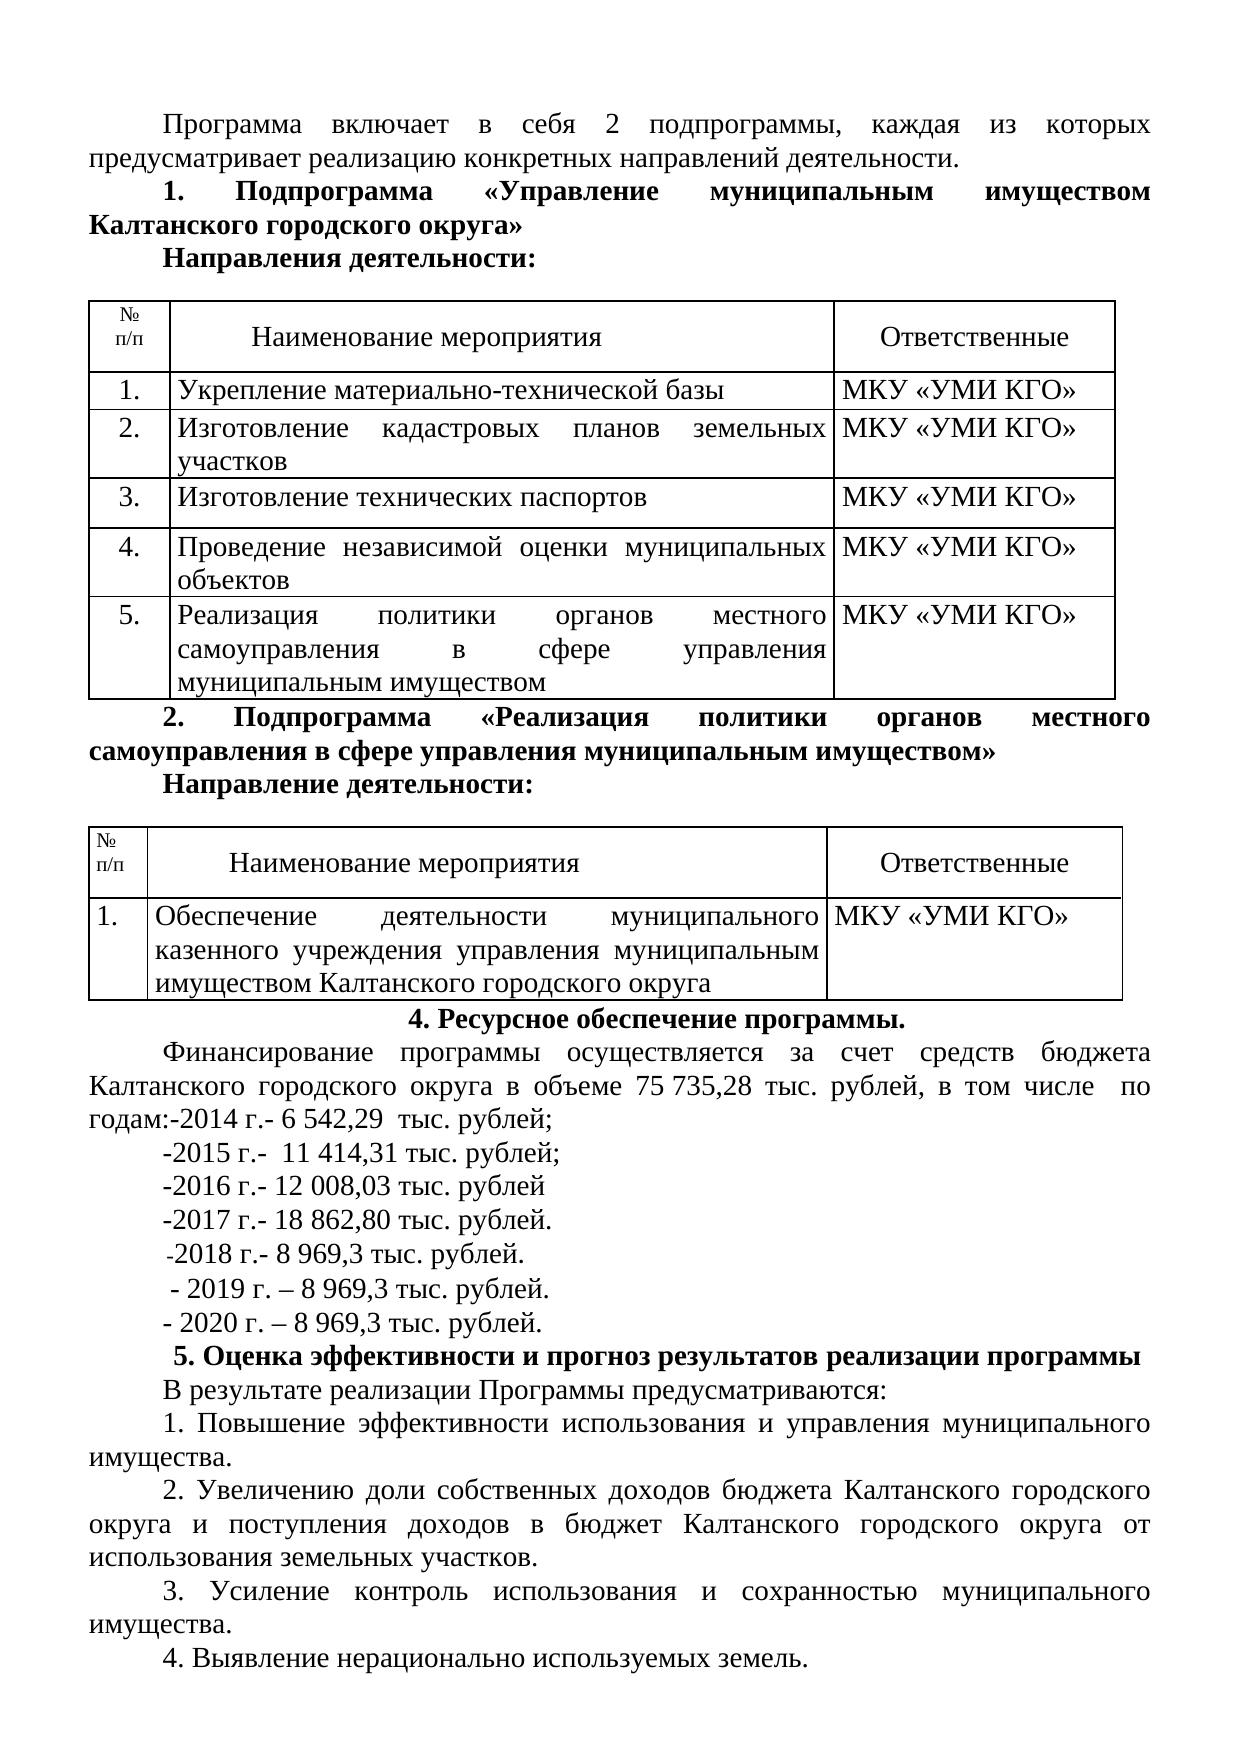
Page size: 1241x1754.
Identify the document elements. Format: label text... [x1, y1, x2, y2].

table_header Наименование мероприятия [171, 302, 833, 371]
title 4. Ресурсное обеспечение программы. [89, 1001, 1152, 1034]
table_cell МКУ «УМИ КГО» [828, 897, 1122, 999]
table_cell 2. [90, 410, 169, 477]
table_header Ответственные [828, 828, 1122, 897]
table_cell 5. [90, 597, 169, 698]
table_cell Укрепление материально-технической базы [171, 373, 833, 408]
table_cell Изготовление технических паспортов [171, 479, 833, 527]
table_header № п/п [90, 302, 169, 371]
table_cell 3. [90, 479, 169, 527]
title 3. Усиление контроль использования и сохранностью муниципального имущества. [89, 1573, 1152, 1640]
table_cell МКУ «УМИ КГО» [835, 410, 1114, 477]
title -2015 г.- 11 414,31 тыс. рублей; [89, 1135, 1152, 1168]
table_cell Обеспечение деятельности муниципального казенного учреждения управления муниципальным имуществом Калтанского городского округа [148, 899, 826, 999]
table_cell Проведение независимой оценки муниципальных объектов [171, 529, 833, 596]
title Финансирование программы осуществляется за счет средств бюджета Калтанского городского округа в объеме 75 735,28 тыс. рублей, в том числе по годам:-2014 г.- 6 542,29 тыс. рублей; [89, 1034, 1152, 1135]
table_cell Изготовление кадастровых планов земельных участков [171, 410, 833, 477]
table_cell Реализация политики органов местного самоуправления в сфере управления муниципальным имуществом [171, 597, 833, 698]
table_cell МКУ «УМИ КГО» [835, 373, 1114, 408]
table_cell 1. [90, 373, 169, 408]
text В результате реализации Программы предусматриваются: [89, 1372, 1152, 1405]
title -2017 г.- 18 862,80 тыс. рублей. [89, 1202, 1152, 1236]
table_header Ответственные [835, 302, 1114, 371]
title 2. Увеличению доли собственных доходов бюджета Калтанского городского округа и поступления доходов в бюджет Калтанского городского округа от использования земельных участков. [89, 1472, 1152, 1573]
table_header № п/п [90, 828, 147, 897]
title -2016 г.- 12 008,03 тыс. рублей [89, 1168, 1152, 1202]
text Направления деятельности: [89, 241, 1152, 274]
title - 2019 г. – 8 969,3 тыс. рублей. [89, 1271, 1152, 1305]
table_cell 4. [90, 529, 169, 596]
title 2. Подпрограмма «Реализация политики органов местного самоуправления в сфере управления муниципальным имуществом» [89, 699, 1152, 767]
title 1. Повышение эффективности использования и управления муниципального имущества. [89, 1405, 1152, 1472]
title 4. Выявление нерационально используемых земель. [89, 1640, 1152, 1674]
table_cell МКУ «УМИ КГО» [835, 529, 1114, 596]
text Направление деятельности: [89, 767, 1152, 800]
table_cell 1. [90, 899, 147, 999]
title 5. Оценка эффективности и прогноз результатов реализации программы [89, 1338, 1152, 1372]
text Программа включает в себя 2 подпрограммы, каждая из которых предусматривает реализацию конкретных направлений деятельности. [89, 106, 1152, 173]
title - 2020 г. – 8 969,3 тыс. рублей. [89, 1305, 1152, 1338]
table_cell МКУ «УМИ КГО» [835, 479, 1114, 527]
text -2018 г.- 8 969,3 тыс. рублей. [89, 1236, 1152, 1271]
text 1. Подпрограмма «Управление муниципальным имуществом Калтанского городского округа» [89, 173, 1152, 241]
table_header Наименование мероприятия [148, 828, 826, 897]
table_cell МКУ «УМИ КГО» [835, 597, 1114, 698]
